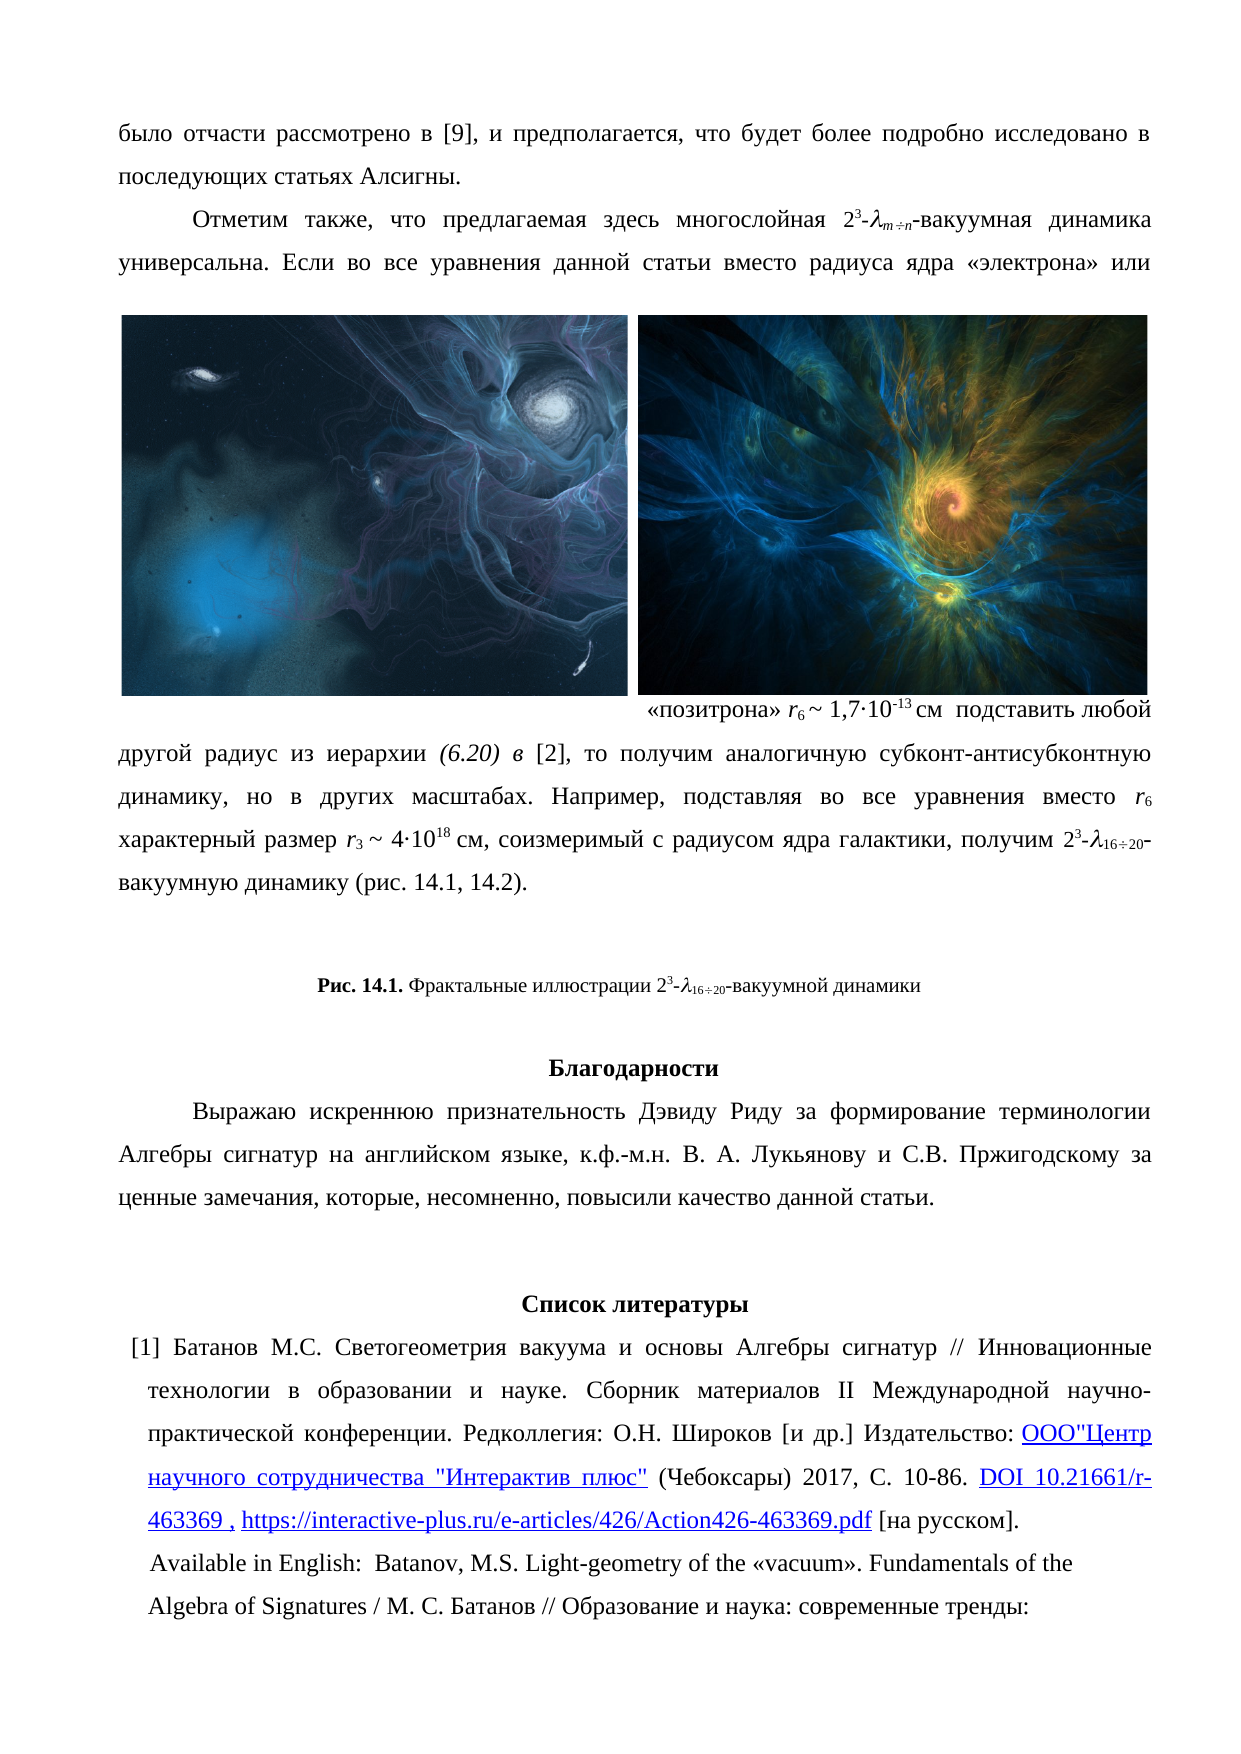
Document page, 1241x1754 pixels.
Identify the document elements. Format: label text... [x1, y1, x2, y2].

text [118, 118, 1152, 190]
picture [121, 315, 628, 696]
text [118, 1548, 1152, 1620]
text Рис. 14.1. Фрактальные иллюстрации 23-1620-вакуумной динамики [118, 973, 1152, 997]
text [1] Батанов М.С. Светогеометрия вакуума и основы Алгебры сигнатур // Инновационные технологии в образовании и науке. Сборник материалов II Международной научно-практической конференции. Редколлегия: О.Н. Широков [и др.] Издательство: ООО"Центр научного сотрудничества "Интерактив плюс" (Чебоксары) 2017, С. 10-86. DOI 10.21661/r-463369 , https://interactive-plus.ru/e-articles/426/Action426-463369.pdf [на русском]. [118, 1332, 1152, 1533]
text Выражаю искреннюю признательность Дэвиду Риду за формирование терминологии Алгебры сигнатур на английском языке, к.ф.-м.н. В. А. Лукьянову и С.В. Пржигодскому за ценные замечания, которые, несомненно, повысили качество данной статьи. [118, 1096, 1152, 1211]
text Список литературы [118, 1289, 1152, 1318]
text Благодарности [118, 1053, 1152, 1081]
picture [638, 315, 1148, 695]
